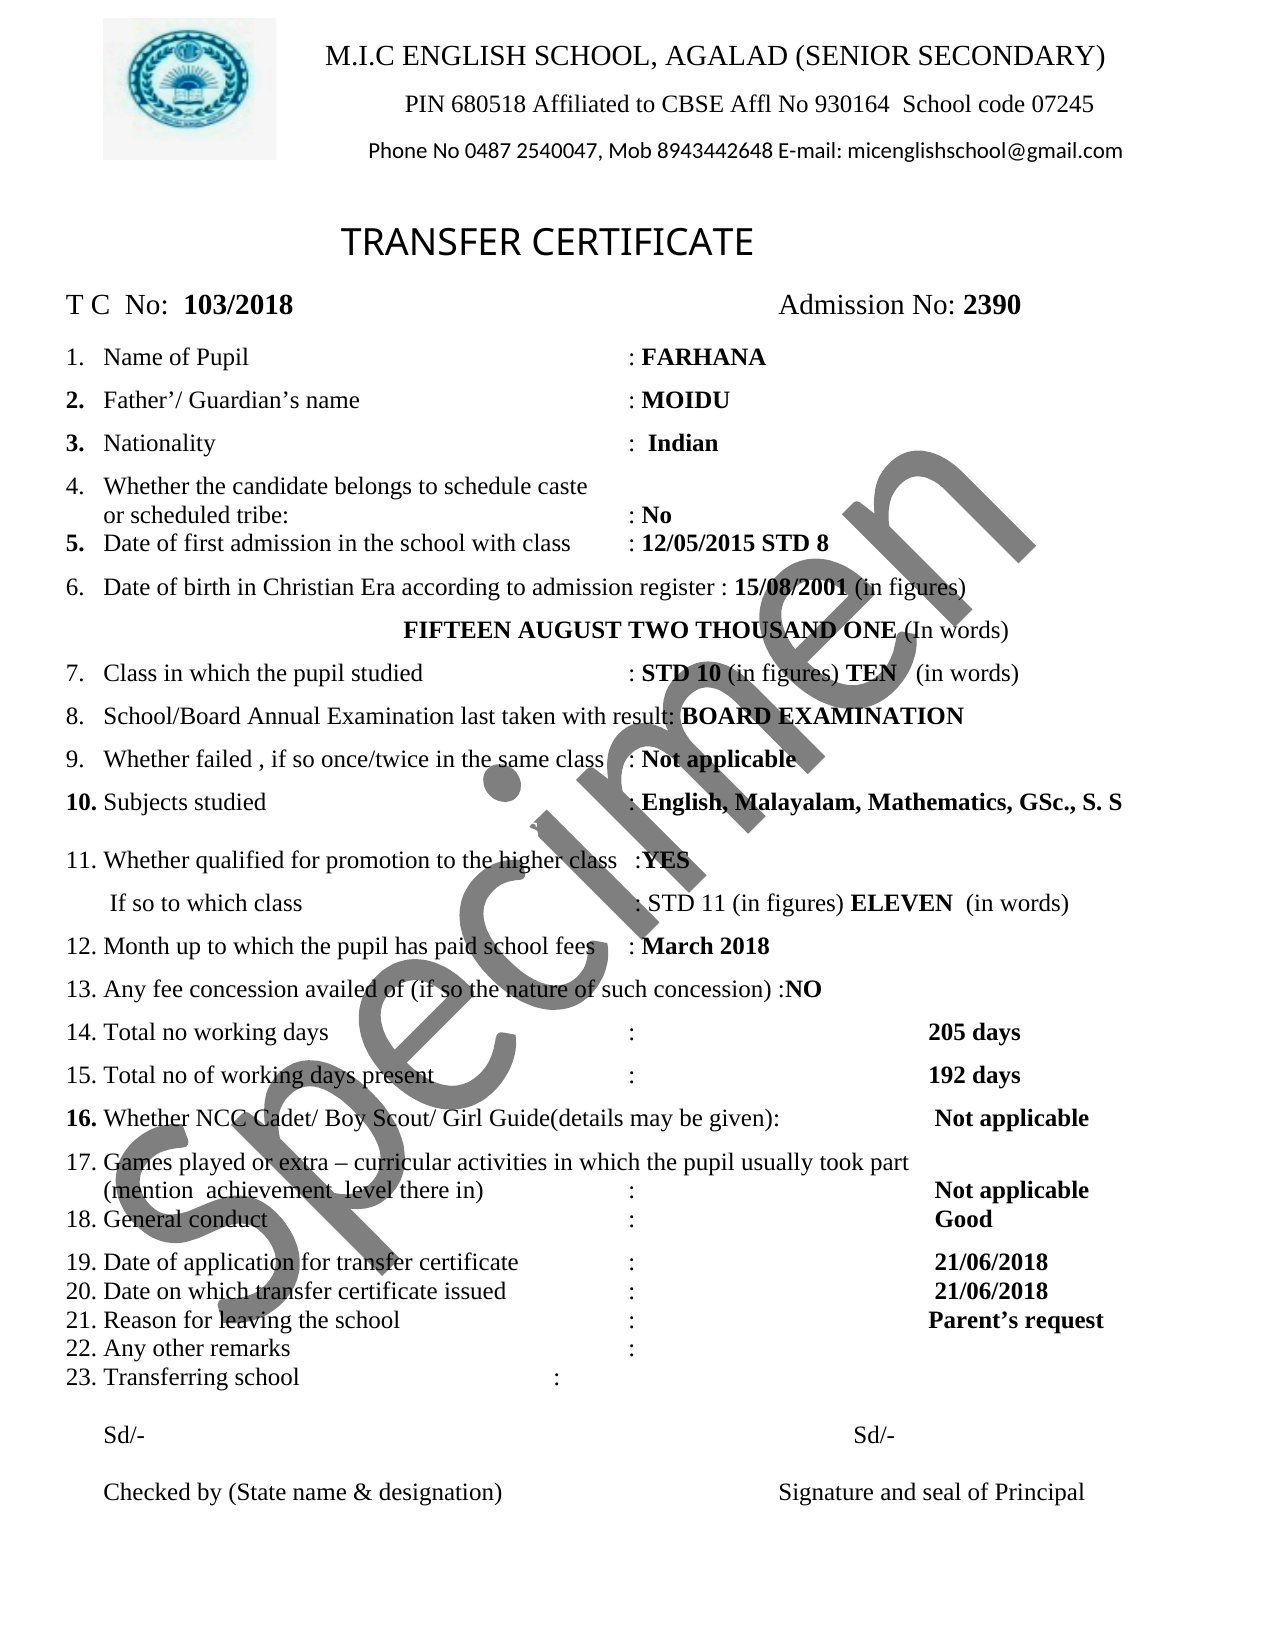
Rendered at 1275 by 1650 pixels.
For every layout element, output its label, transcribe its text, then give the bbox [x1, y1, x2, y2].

list Date of birth in Christian Era according to admission register : 15/08/2001 (in figures) [66, 572, 1125, 600]
list Sd/- Sd/- [103, 1420, 1125, 1448]
text TRANSFER CERTIFICATE [178, 215, 1125, 266]
list Reason for leaving the school : Parent’s request [66, 1305, 1125, 1333]
text T C No: 103/2018 Admission No: 2390 [28, 287, 1125, 321]
list Father’/ Guardian’s name : MOIDU [66, 385, 1125, 413]
list Nationality : Indian [66, 428, 1125, 457]
list Checked by (State name & designation) Signature and seal of Principal [103, 1477, 1125, 1506]
list Whether failed , if so once/twice in the same class : Not applicable [66, 744, 1125, 773]
list Date of first admission in the school with class : 12/05/2015 STD 8 [66, 528, 1125, 557]
list Any other remarks : [66, 1333, 1125, 1362]
list Whether qualified for promotion to the higher class :YES [66, 845, 1125, 873]
list Any fee concession availed of (if so the nature of such concession) :NO [66, 974, 1125, 1003]
list Subjects studied : English, Malayalam, Mathematics, GSc., S. S [66, 787, 1125, 816]
list FIFTEEN AUGUST TWO THOUSAND ONE (In words) [103, 615, 1125, 643]
list Class in which the pupil studied : STD 10 (in figures) TEN (in words) [66, 658, 1125, 687]
list General conduct : Good [66, 1204, 1125, 1233]
list Total no working days : 205 days [66, 1017, 1125, 1046]
list If so to which class : STD 11 (in figures) ELEVEN (in words) [103, 888, 1125, 917]
list Name of Pupil : FARHANA [66, 342, 1125, 370]
list Games played or extra – curricular activities in which the pupil usually took part [66, 1147, 1125, 1175]
list Transferring school : G.B.HSS , Kottapadi, Malappuram CODE 18013 [66, 1362, 1125, 1391]
list Whether the candidate belongs to schedule caste [66, 471, 1125, 500]
list (mention achievement level there in) : Not applicable [103, 1175, 1125, 1204]
list Whether NCC Cadet/ Boy Scout/ Girl Guide(details may be given): Not applicable [66, 1103, 1125, 1132]
list Total no of working days present : 192 days [66, 1060, 1125, 1089]
list Date on which transfer certificate issued : 21/06/2018 [66, 1276, 1125, 1305]
list or scheduled tribe: : No [103, 500, 1125, 528]
list Date of application for transfer certificate : 21/06/2018 [66, 1247, 1125, 1276]
list Month up to which the pupil has paid school fees : March 2018 [66, 931, 1125, 960]
list , EVS [328, 816, 1125, 845]
list School/Board Annual Examination last taken with result: BOARD EXAMINATION [66, 701, 1125, 730]
